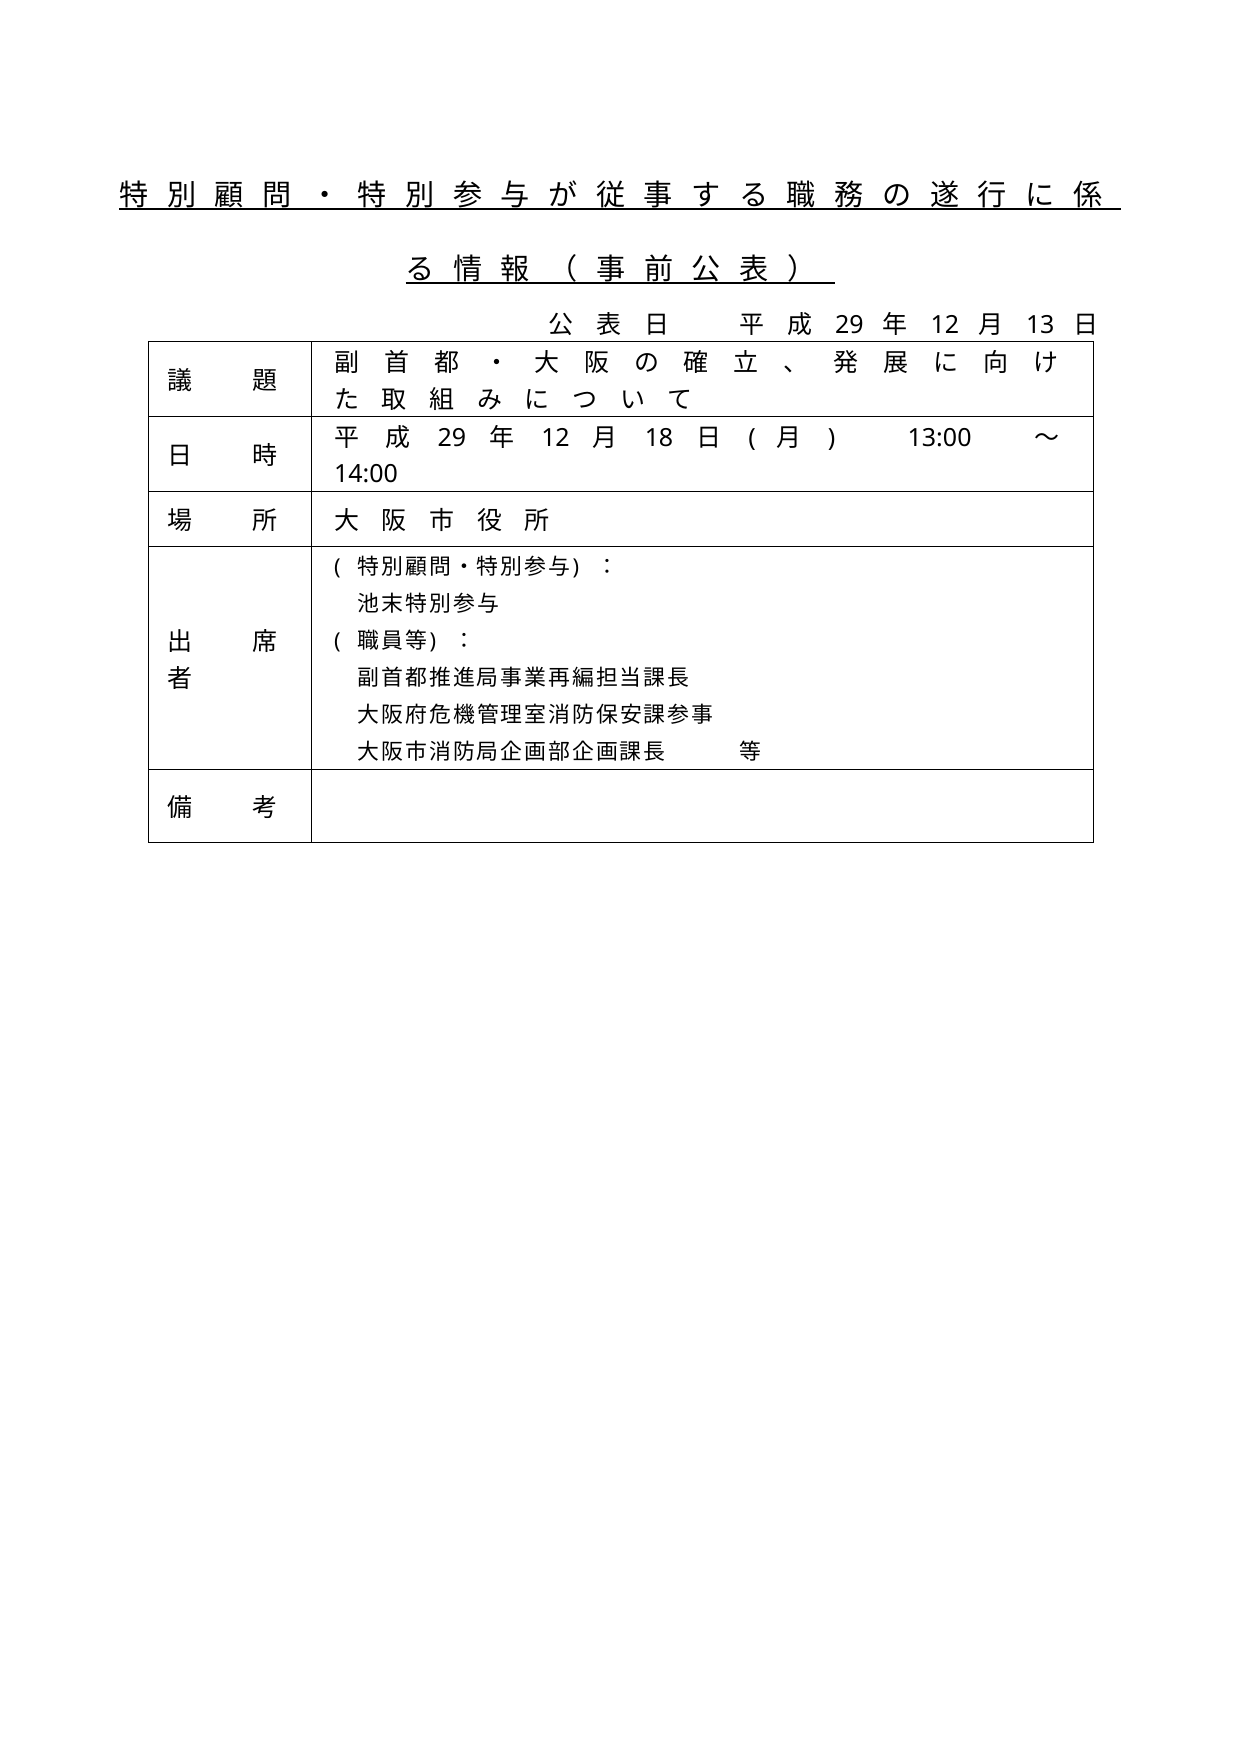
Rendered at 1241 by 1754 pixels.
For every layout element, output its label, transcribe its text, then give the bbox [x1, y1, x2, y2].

table_cell 備考 [149, 770, 311, 842]
table_cell 大阪市役所 [312, 492, 1093, 546]
text 特別顧問・特別参与が従事する職務の遂行に係る情報（事前公表） [119, 156, 1121, 208]
table_cell 場所 [149, 492, 311, 546]
table_cell (特別顧問・特別参与)： 池末特別参与 (職員等)： 副首都推進局事業再編担当課長 大阪府危機管理室消防保安課参事 大阪市消防局企画部企画課長 等 [312, 547, 1093, 769]
table_cell 平成29年12月18日(月) 13:00 ～ 14:00 [312, 417, 1093, 491]
table_cell [312, 770, 1093, 842]
table_cell 出席者 [149, 547, 311, 769]
table_cell 日時 [149, 417, 311, 491]
table_header 議題 [149, 342, 311, 416]
text 公表日 平成29年12月13日 [119, 304, 1121, 341]
table_header 副首都・大阪の確立、発展に向けた取組みについて [312, 342, 1093, 416]
text 特別顧問・特別参与が従事する職務の遂行に係る情報（事前公表） [119, 210, 1121, 304]
